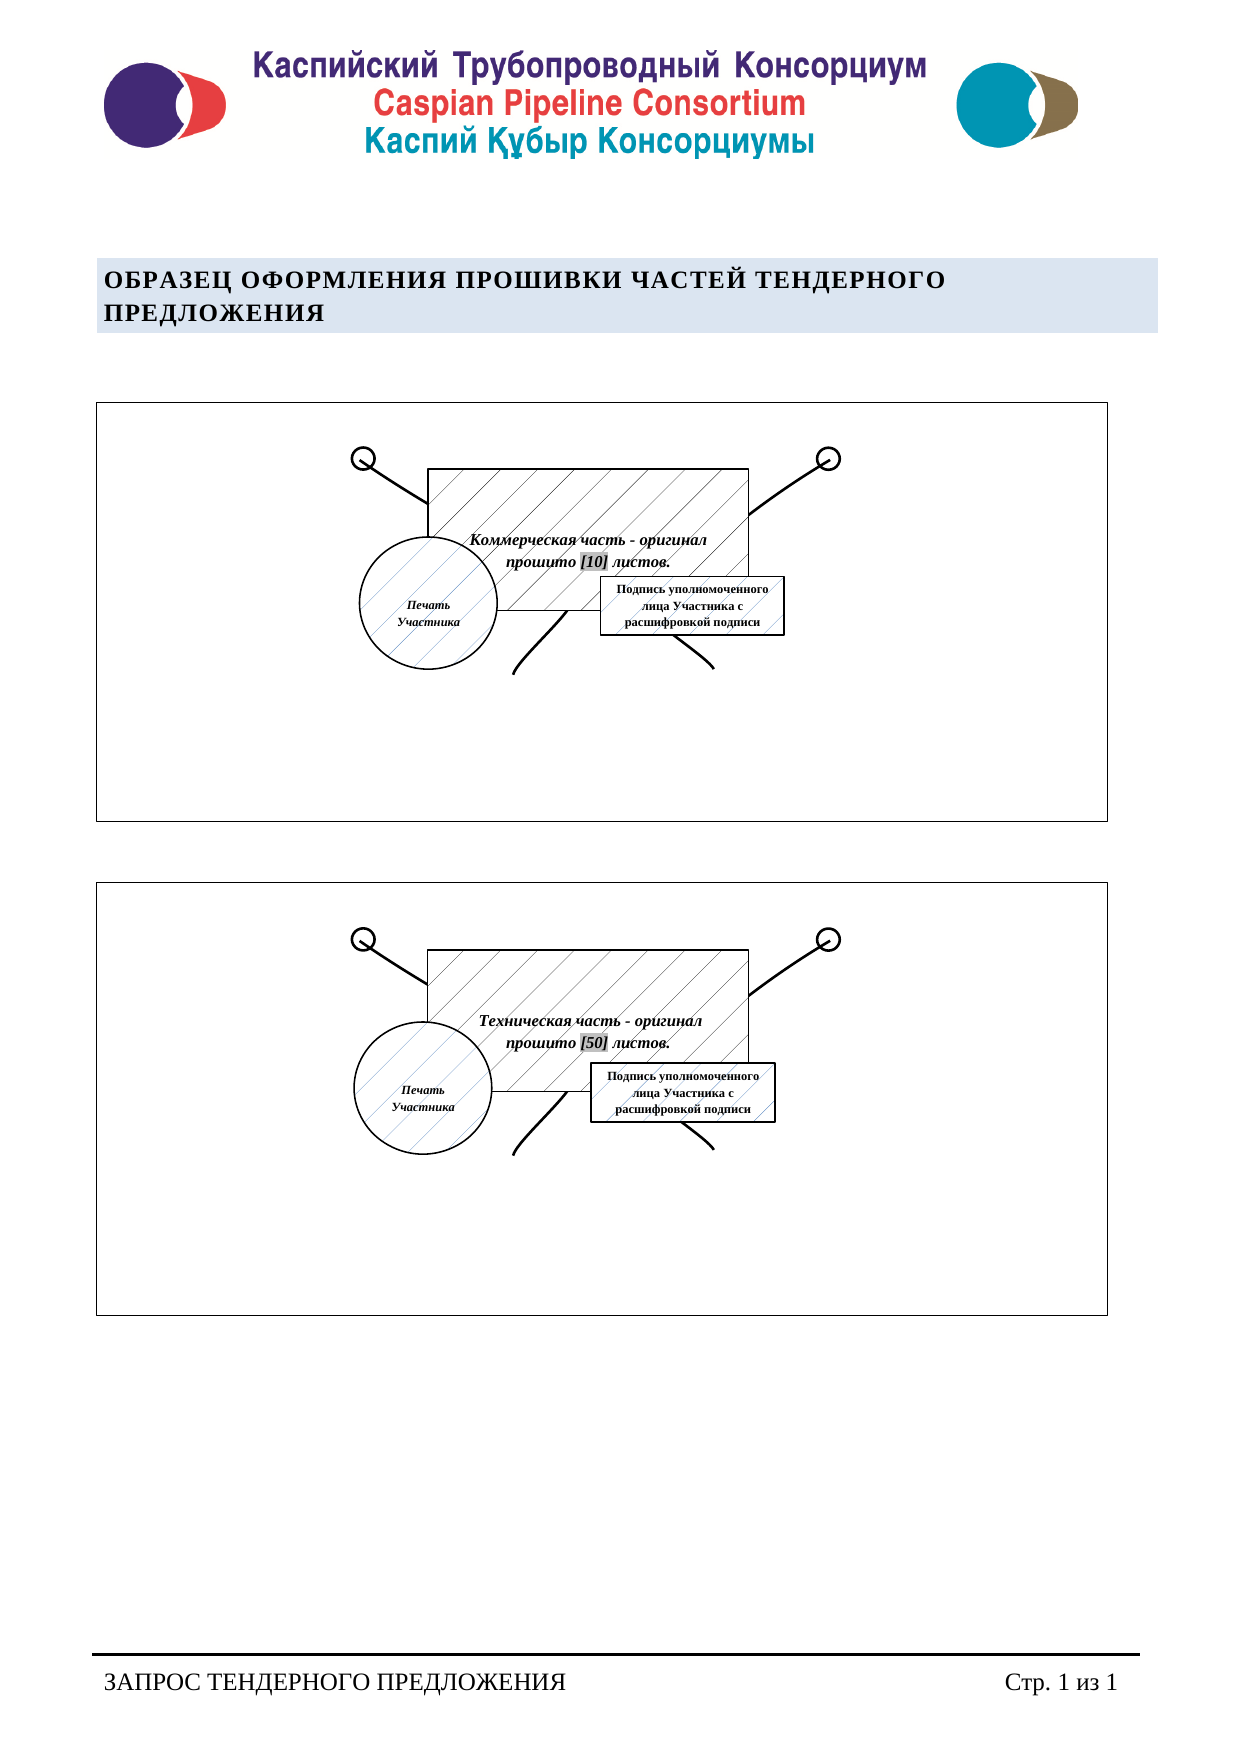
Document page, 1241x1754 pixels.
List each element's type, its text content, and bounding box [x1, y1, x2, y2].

subtitle образец оформления прошивки частей тендерного предложения [104, 265, 1152, 327]
